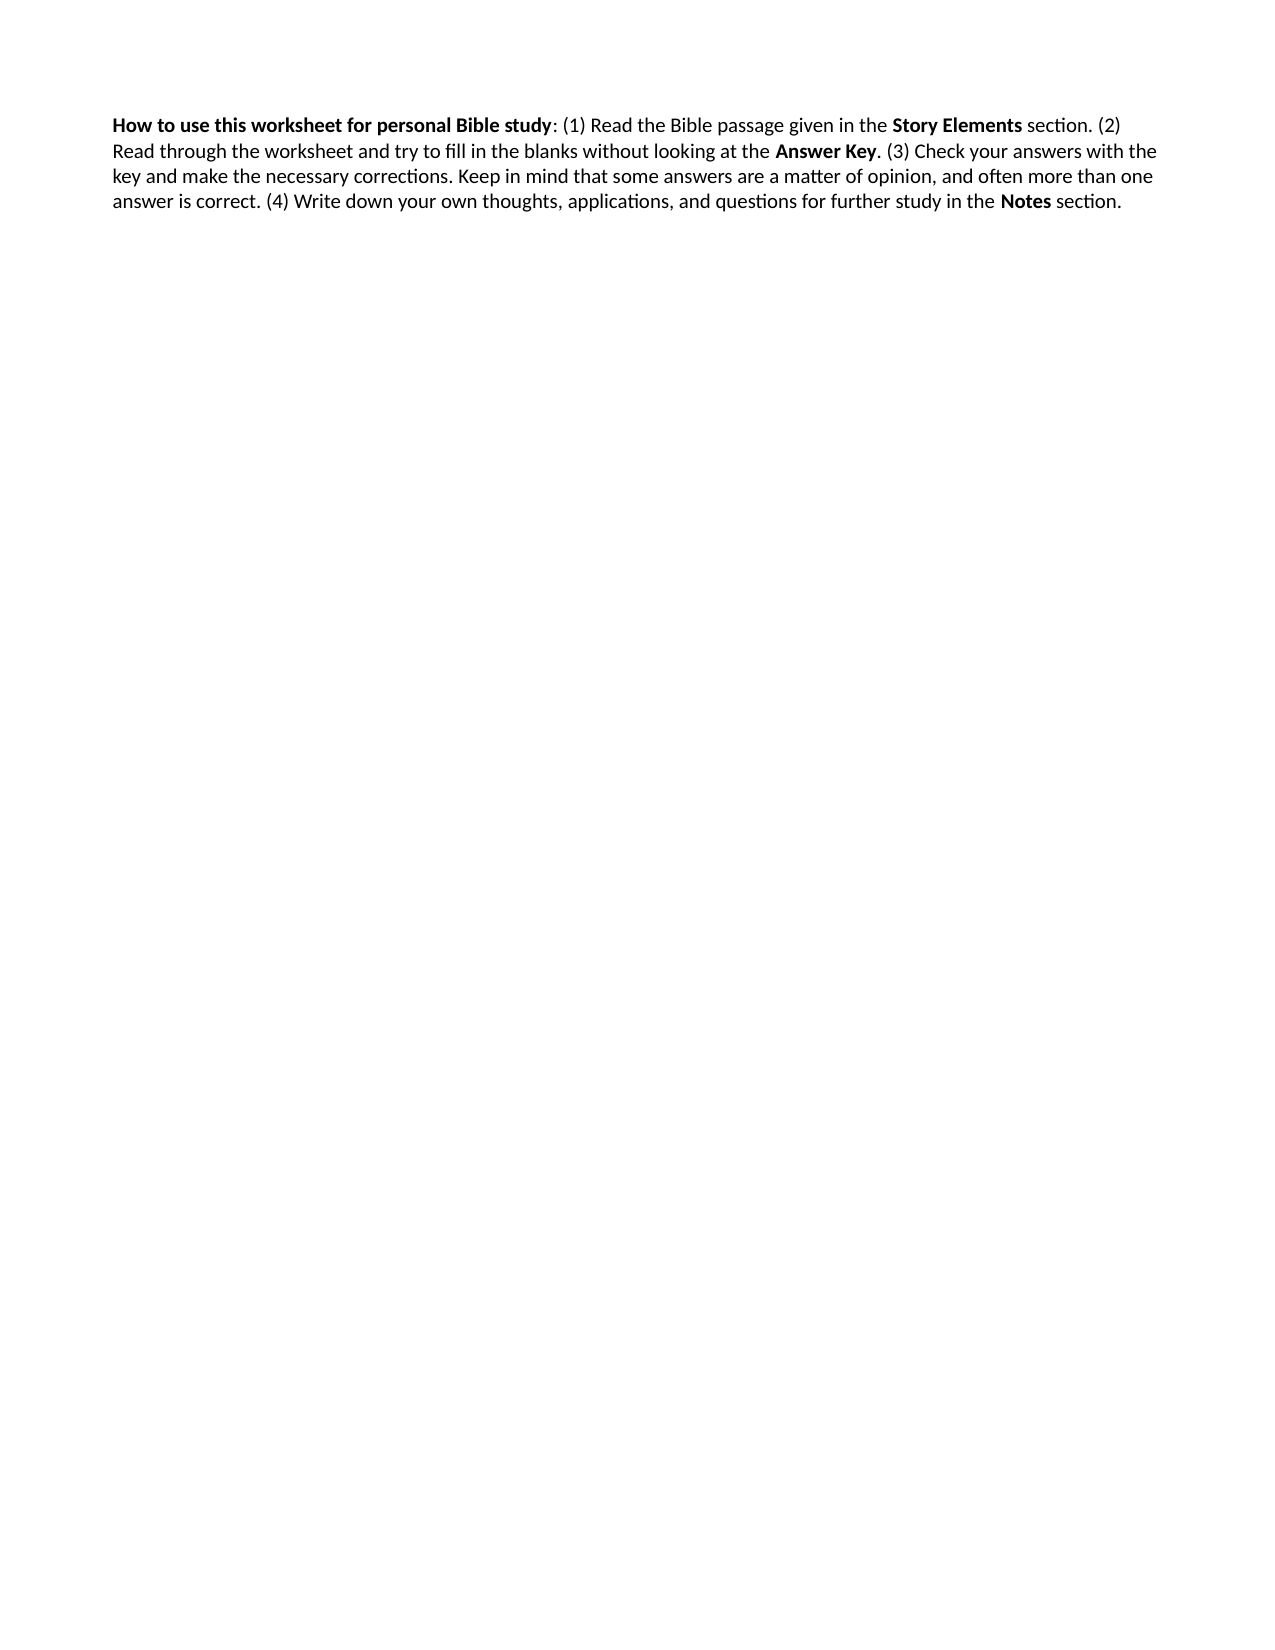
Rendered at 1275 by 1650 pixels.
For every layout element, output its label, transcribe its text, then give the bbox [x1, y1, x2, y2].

text How to use this worksheet for personal Bible study: (1) Read the Bible passage given in the Story Elements section. (2) Read through the worksheet and try to fill in the blanks without looking at the Answer Key. (3) Check your answers with the key and make the necessary corrections. Keep in mind that some answers are a matter of opinion, and often more than one answer is correct. (4) Write down your own thoughts, applications, and questions for further study in the Notes section. [112, 112, 1162, 214]
